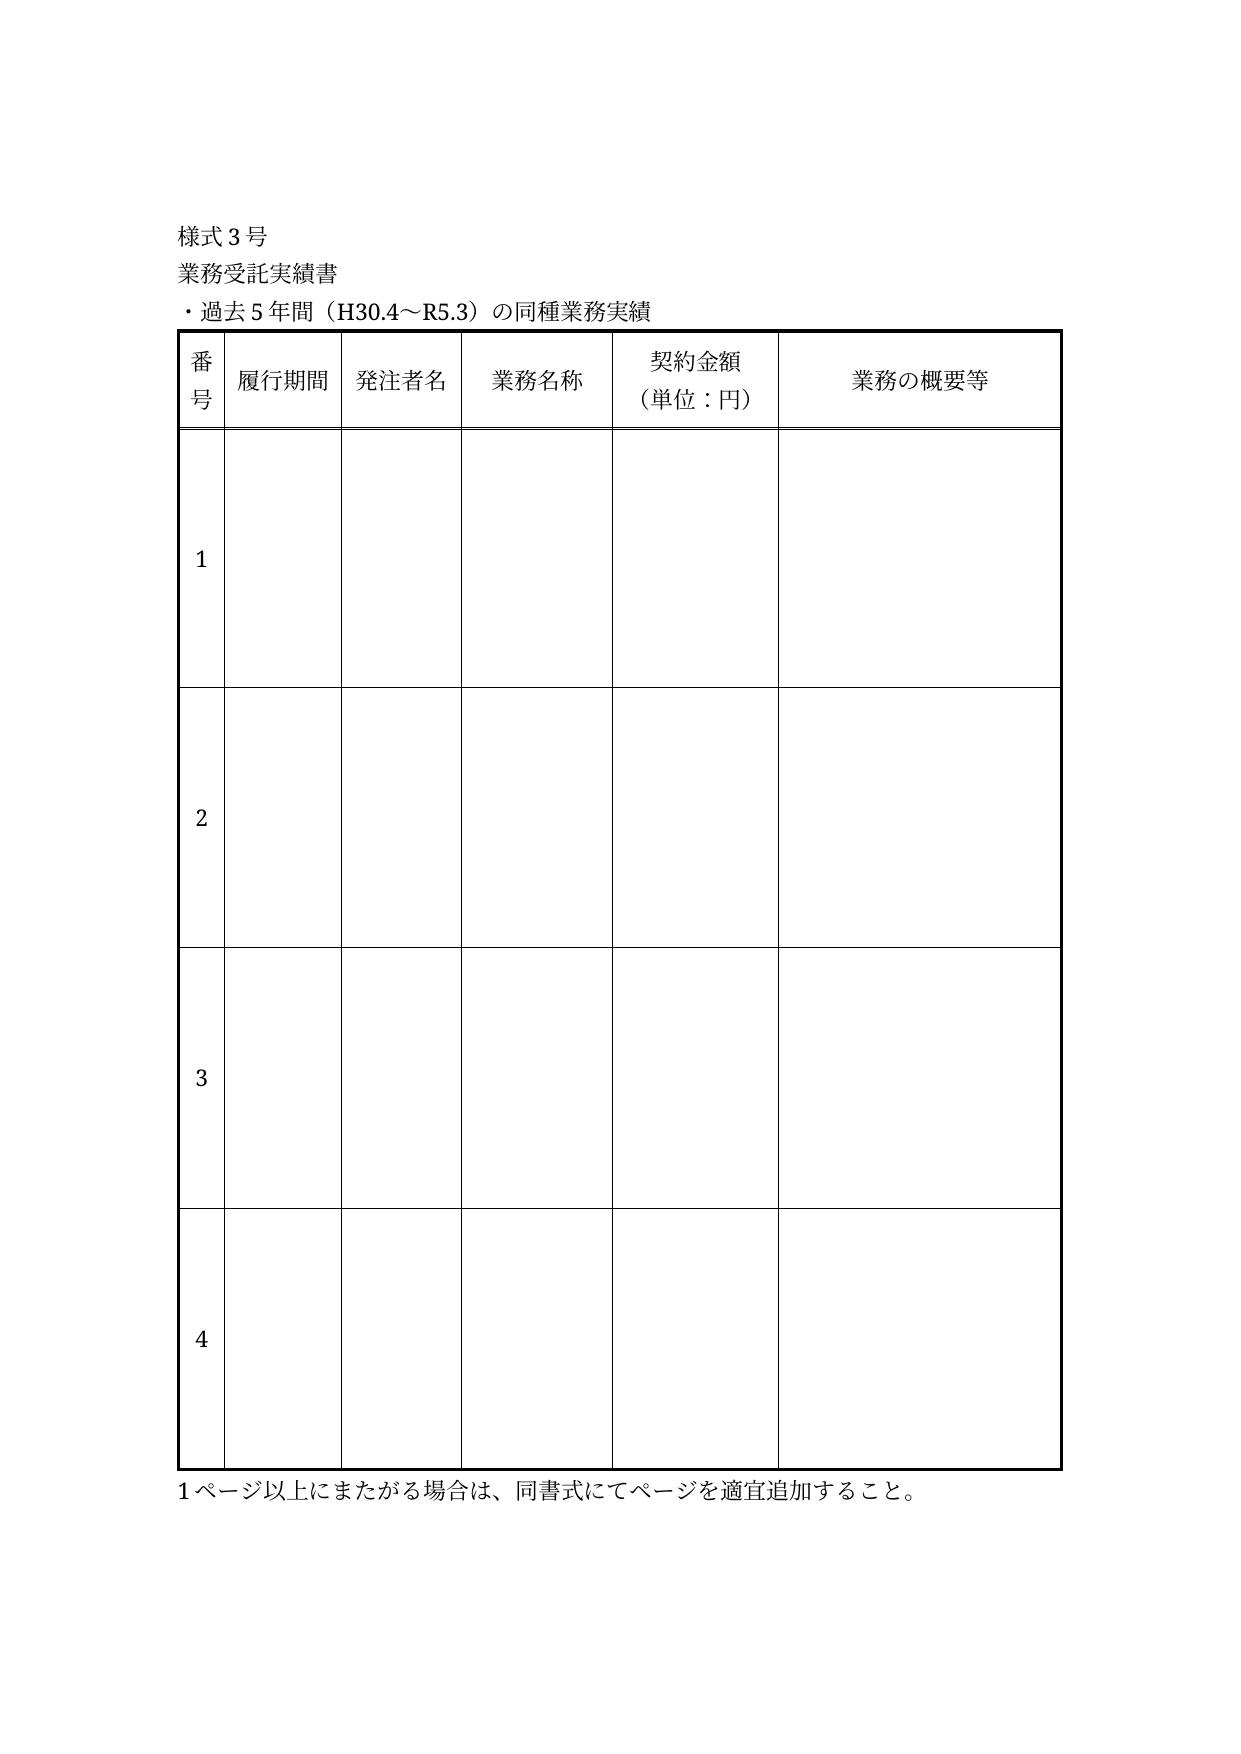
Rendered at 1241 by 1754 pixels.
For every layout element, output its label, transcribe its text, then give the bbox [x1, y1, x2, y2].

table_cell [462, 688, 612, 947]
text 業務受託実績書 [177, 254, 1063, 292]
table_cell [613, 1209, 778, 1468]
table_cell [225, 688, 341, 947]
table_cell [779, 688, 1060, 947]
table_cell 2 [180, 688, 224, 947]
table_cell [342, 688, 461, 947]
table_header 契約金額 （単位：円） [613, 333, 778, 427]
table_cell [462, 948, 612, 1207]
table_cell [342, 948, 461, 1207]
table_header 履行期間 [225, 333, 341, 427]
table_header 番号 [180, 333, 224, 427]
table_cell [462, 1209, 612, 1468]
table_cell [779, 430, 1060, 687]
table_cell 4 [180, 1209, 224, 1468]
table_cell [613, 688, 778, 947]
table_cell 1 [180, 430, 224, 687]
table_cell [613, 948, 778, 1207]
text 様式3号 [177, 217, 1063, 254]
text 1ページ以上にまたがる場合は、同書式にてページを適宜追加すること。 [177, 1471, 1063, 1508]
table_header 業務の概要等 [779, 333, 1060, 427]
text ・過去5年間（H30.4～R5.3）の同種業務実績 [177, 292, 1063, 329]
table_cell [342, 430, 461, 687]
table_header 発注者名 [342, 333, 461, 427]
table_cell [225, 1209, 341, 1468]
table_cell [225, 948, 341, 1207]
table_cell [613, 430, 778, 687]
table_cell [779, 948, 1060, 1207]
table_cell [225, 430, 341, 687]
table_cell [779, 1209, 1060, 1468]
table_cell [462, 430, 612, 687]
table_header 業務名称 [462, 333, 612, 427]
table_cell [342, 1209, 461, 1468]
table_cell 3 [180, 948, 224, 1207]
